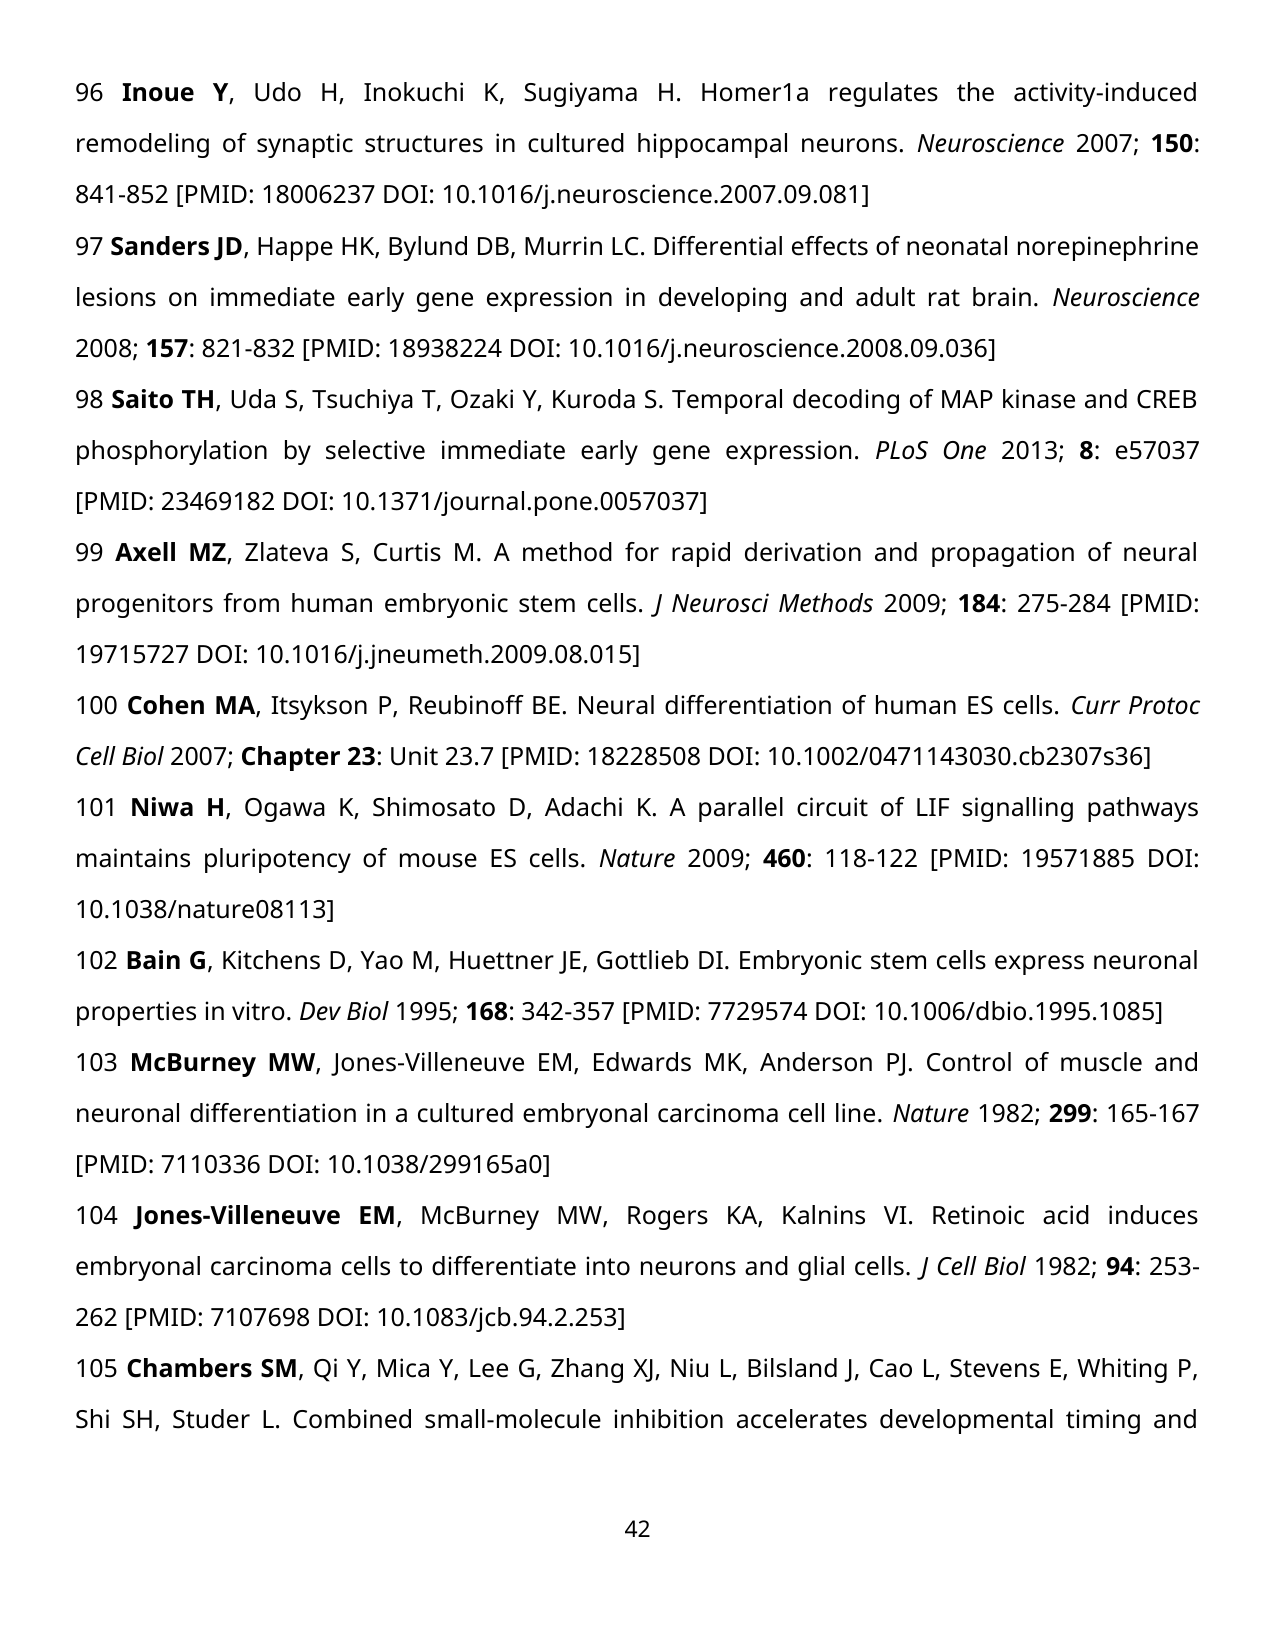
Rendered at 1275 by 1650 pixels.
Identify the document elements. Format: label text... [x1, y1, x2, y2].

text 101 Niwa H, Ogawa K, Shimosato D, Adachi K. A parallel circuit of LIF signalling pathways maintains pluripotency of mouse ES cells. Nature 2009; 460: 118-122 [PMID: 19571885 DOI: 10.1038/nature08113] [75, 789, 1200, 926]
text 99 Axell MZ, Zlateva S, Curtis M. A method for rapid derivation and propagation of neural progenitors from human embryonic stem cells. J Neurosci Methods 2009; 184: 275-284 [PMID: 19715727 DOI: 10.1016/j.jneumeth.2009.08.015] [75, 534, 1200, 671]
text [75, 1351, 1200, 1436]
text 96 Inoue Y, Udo H, Inokuchi K, Sugiyama H. Homer1a regulates the activity-induced remodeling of synaptic structures in cultured hippocampal neurons. Neuroscience 2007; 150: 841-852 [PMID: 18006237 DOI: 10.1016/j.neuroscience.2007.09.081] [75, 75, 1200, 211]
text 102 Bain G, Kitchens D, Yao M, Huettner JE, Gottlieb DI. Embryonic stem cells express neuronal properties in vitro. Dev Biol 1995; 168: 342-357 [PMID: 7729574 DOI: 10.1006/dbio.1995.1085] [75, 943, 1200, 1028]
text 104 Jones-Villeneuve EM, McBurney MW, Rogers KA, Kalnins VI. Retinoic acid induces embryonal carcinoma cells to differentiate into neurons and glial cells. J Cell Biol 1982; 94: 253-262 [PMID: 7107698 DOI: 10.1083/jcb.94.2.253] [75, 1198, 1200, 1334]
text 103 McBurney MW, Jones-Villeneuve EM, Edwards MK, Anderson PJ. Control of muscle and neuronal differentiation in a cultured embryonal carcinoma cell line. Nature 1982; 299: 165-167 [PMID: 7110336 DOI: 10.1038/299165a0] [75, 1045, 1200, 1181]
text 100 Cohen MA, Itsykson P, Reubinoff BE. Neural differentiation of human ES cells. Curr Protoc Cell Biol 2007; Chapter 23: Unit 23.7 [PMID: 18228508 DOI: 10.1002/0471143030.cb2307s36] [75, 687, 1200, 773]
text 97 Sanders JD, Happe HK, Bylund DB, Murrin LC. Differential effects of neonatal norepinephrine lesions on immediate early gene expression in developing and adult rat brain. Neuroscience 2008; 157: 821-832 [PMID: 18938224 DOI: 10.1016/j.neuroscience.2008.09.036] [75, 228, 1200, 364]
text 98 Saito TH, Uda S, Tsuchiya T, Ozaki Y, Kuroda S. Temporal decoding of MAP kinase and CREB phosphorylation by selective immediate early gene expression. PLoS One 2013; 8: e57037 [PMID: 23469182 DOI: 10.1371/journal.pone.0057037] [75, 381, 1200, 517]
